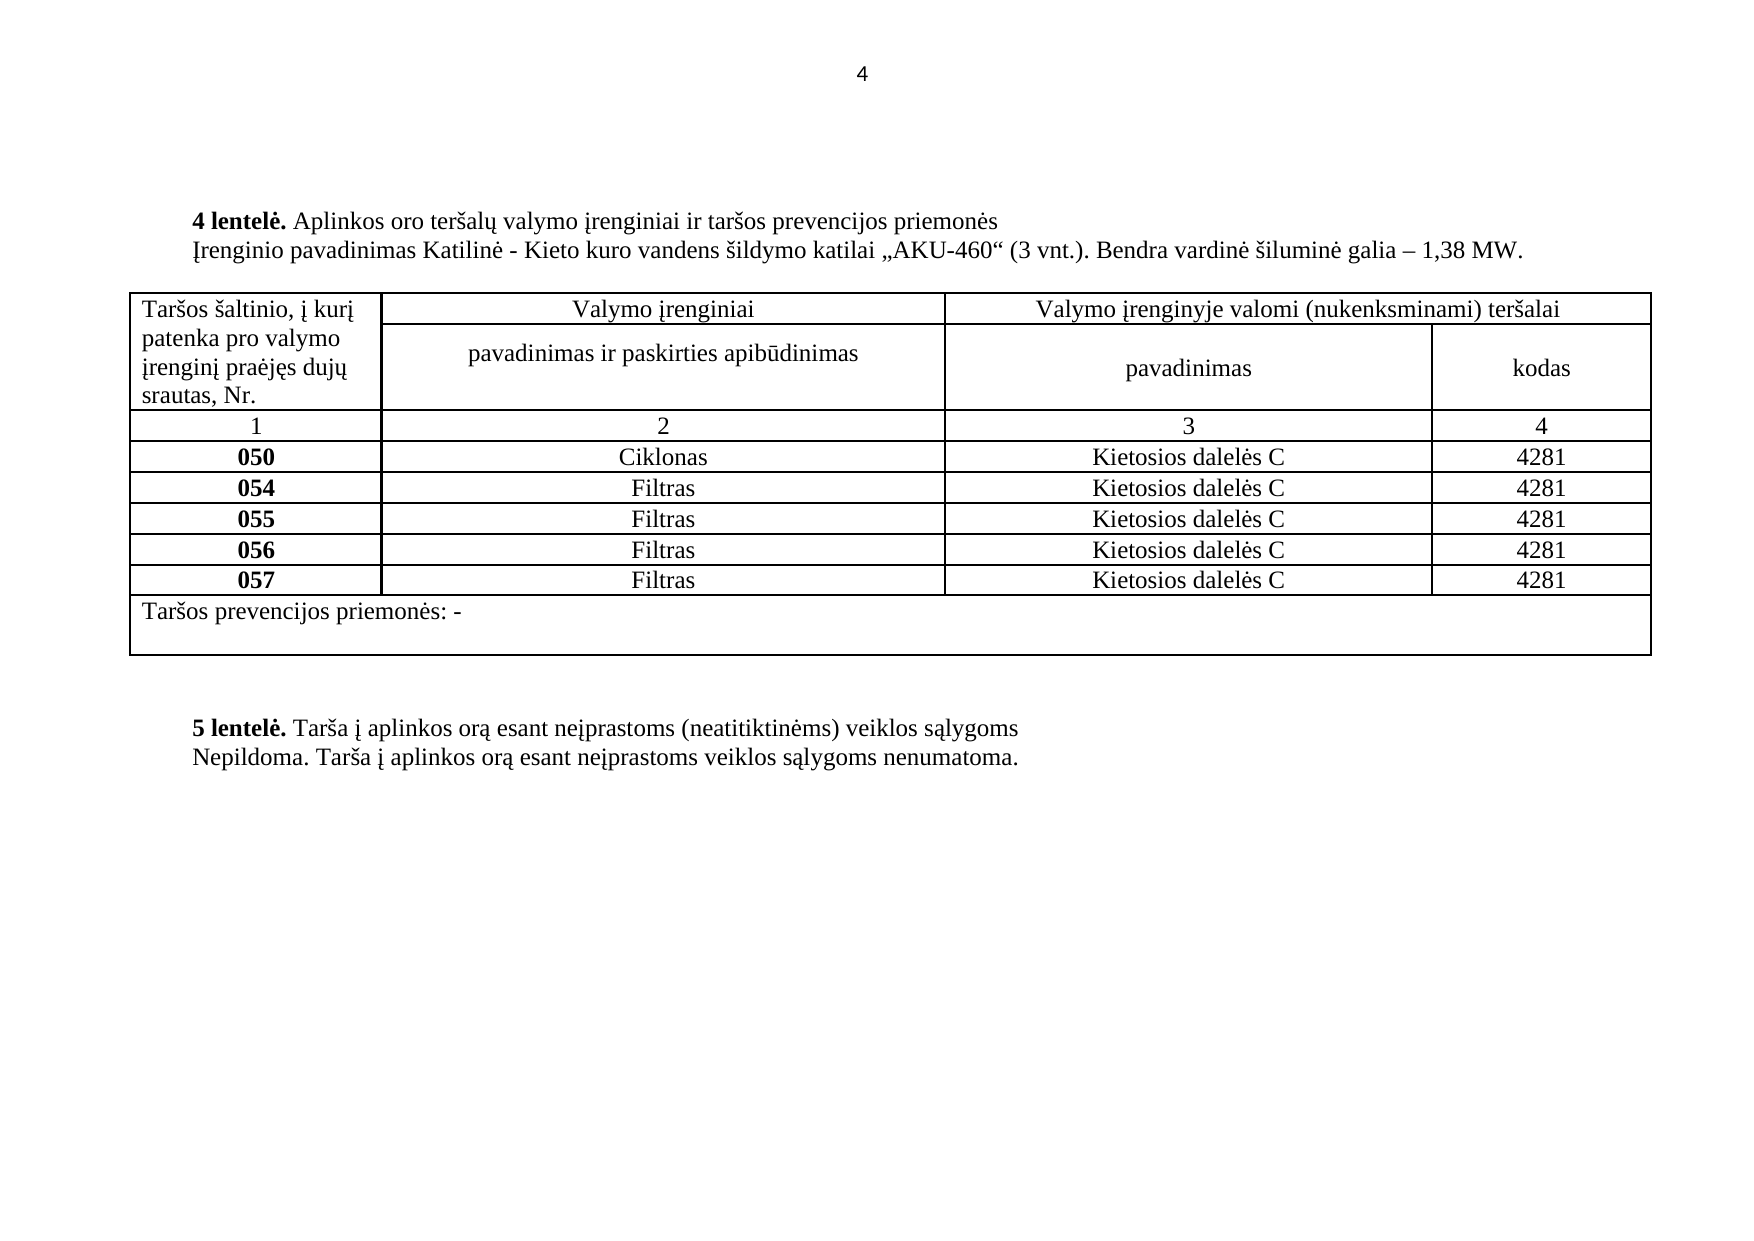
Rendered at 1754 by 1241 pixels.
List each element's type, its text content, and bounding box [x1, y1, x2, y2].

table_cell 054 [131, 473, 380, 502]
table_cell Kietosios dalelės C [946, 442, 1431, 471]
text Nepildoma. Tarša į aplinkos orą esant neįprastoms veiklos sąlygoms nenumatoma. [118, 742, 1606, 771]
table_cell pavadinimas [946, 325, 1431, 409]
table_cell Kietosios dalelės C [946, 504, 1431, 533]
table_cell 4 [1433, 411, 1650, 440]
table_cell 4281 [1433, 473, 1650, 502]
text 4 lentelė. Aplinkos oro teršalų valymo įrenginiai ir taršos prevencijos priemonės [118, 206, 1606, 235]
table_cell 057 [131, 566, 380, 594]
table_cell 050 [131, 442, 380, 471]
table_cell Filtras [383, 473, 944, 502]
table_cell 3 [946, 411, 1431, 440]
table_cell 4281 [1433, 504, 1650, 533]
table_header Taršos šaltinio, į kurį patenka pro valymo įrenginį praėjęs dujų srautas, Nr. [131, 294, 380, 409]
table_cell Kietosios dalelės C [946, 566, 1431, 594]
table_cell 4281 [1433, 566, 1650, 594]
text 5 lentelė. Tarša į aplinkos orą esant neįprastoms (neatitiktinėms) veiklos sąlygoms [118, 713, 1606, 742]
table_cell Kietosios dalelės C [946, 535, 1431, 563]
table_cell 4281 [1433, 442, 1650, 471]
table_cell Filtras [383, 566, 944, 594]
table_cell pavadinimas ir paskirties apibūdinimas [383, 325, 944, 409]
table_cell 055 [131, 504, 380, 533]
text Įrenginio pavadinimas Katilinė - Kieto kuro vandens šildymo katilai „AKU-460“ (3 vnt.). Bendra vardinė šiluminė galia – 1,38 MW. [118, 235, 1606, 263]
table_cell kodas [1433, 325, 1650, 409]
table_header Valymo įrenginyje valomi (nukenksminami) teršalai [946, 294, 1650, 323]
table_cell Kietosios dalelės C [946, 473, 1431, 502]
table_header Valymo įrenginiai [383, 294, 944, 323]
table_cell Taršos prevencijos priemonės: - [131, 596, 1650, 654]
table_cell Filtras [383, 504, 944, 533]
table_cell 4281 [1433, 535, 1650, 563]
table_cell 1 [131, 411, 380, 440]
table_cell 2 [383, 411, 944, 440]
table_cell Ciklonas [383, 442, 944, 471]
table_cell 056 [131, 535, 380, 563]
table_cell Filtras [383, 535, 944, 563]
